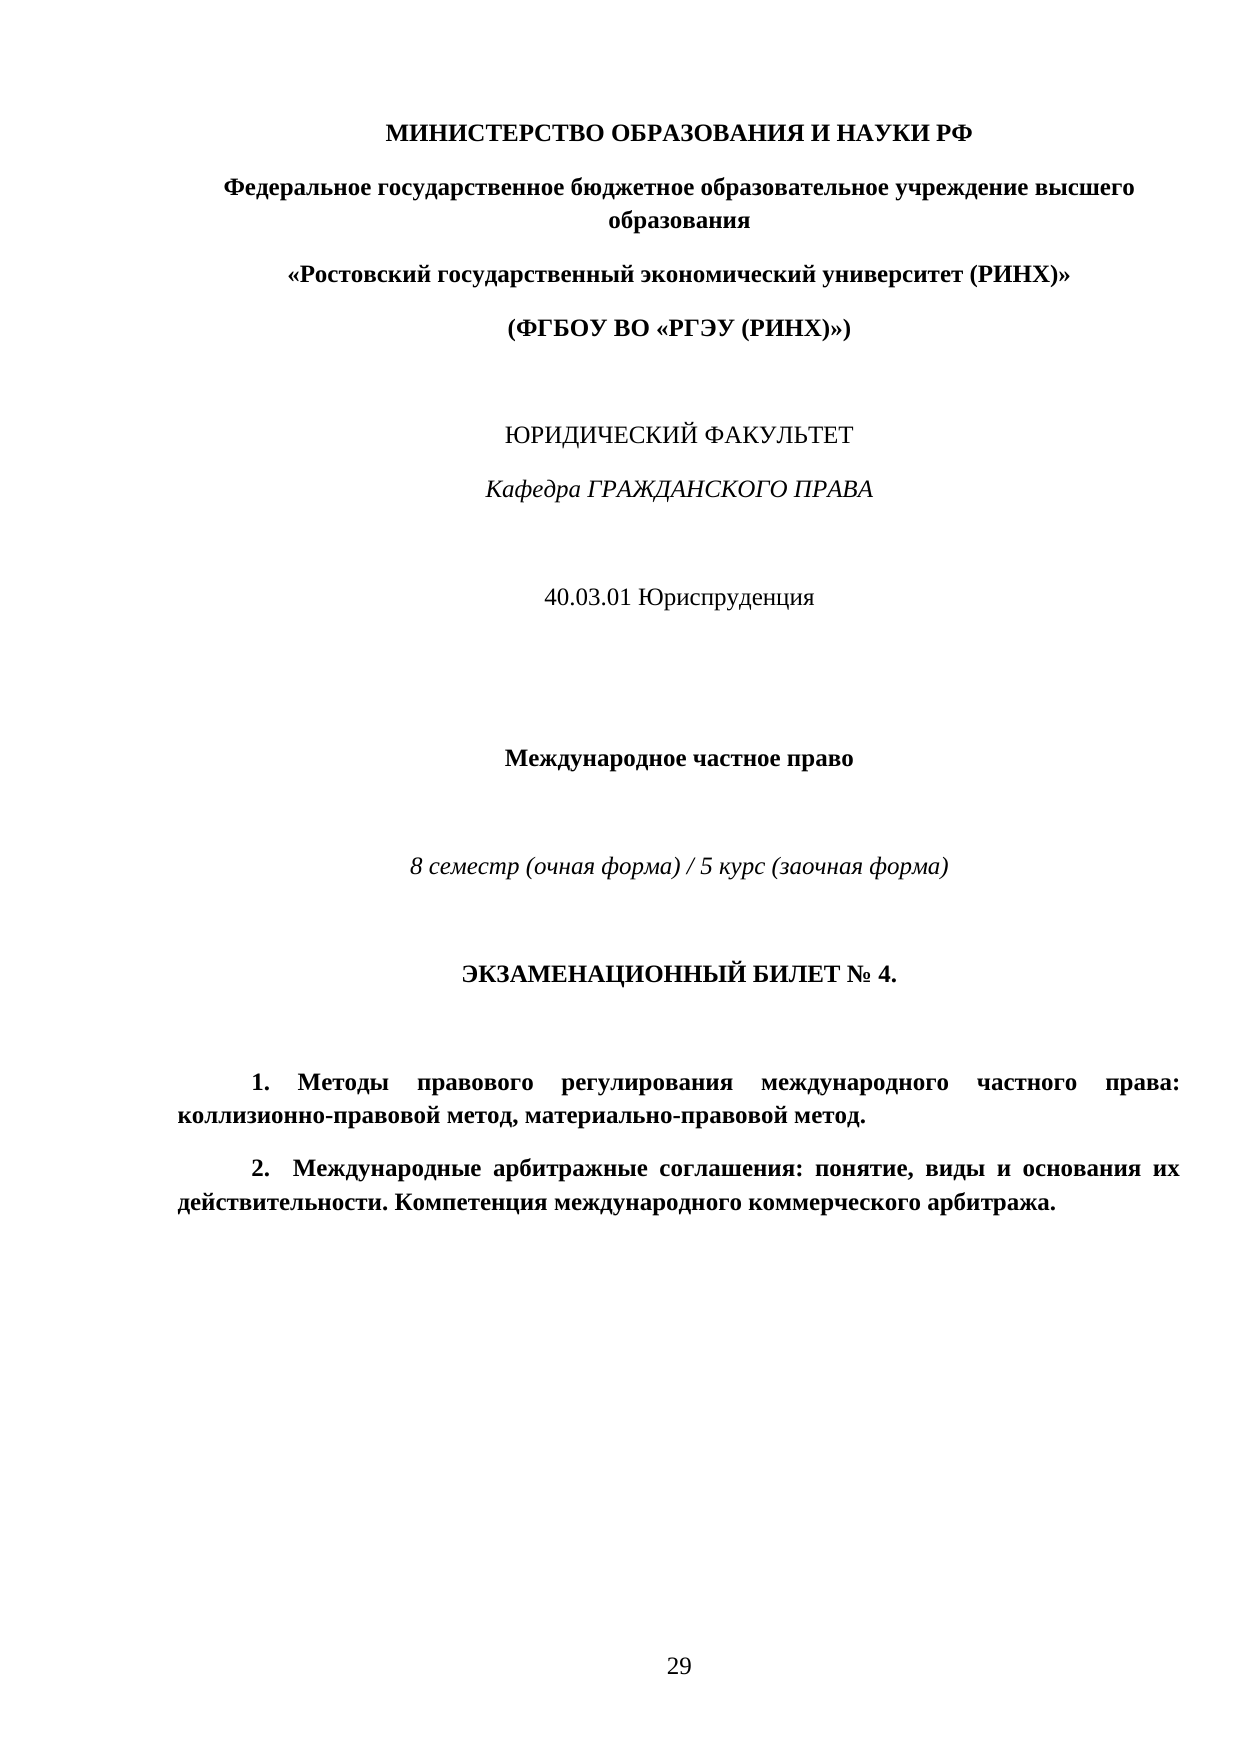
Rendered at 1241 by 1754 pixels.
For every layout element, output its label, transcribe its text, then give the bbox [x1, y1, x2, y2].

text ЮРИДИЧЕСКИЙ ФАКУЛЬТЕТ [177, 420, 1181, 449]
text 2. Международные арбитражные соглашения: понятие, виды и основания их действительности. Компетенция международного коммерческого арбитража. [177, 1153, 1181, 1215]
text (ФГБОУ ВО «РГЭУ (РИНХ)») [177, 313, 1181, 341]
text ЭКЗАМЕНАЦИОННЫЙ БИЛЕТ № 4. [177, 959, 1181, 988]
text 8 семестр (очная форма) / 5 курс (заочная форма) [177, 851, 1181, 880]
text Федеральное государственное бюджетное образовательное учреждение высшего образования [177, 172, 1181, 234]
text МИНИСТЕРСТВО ОБРАЗОВАНИЯ И НАУКИ РФ [177, 118, 1181, 147]
text «Ростовский государственный экономический университет (РИНХ)» [177, 259, 1181, 288]
text Международное частное право [177, 743, 1181, 772]
text 1. Методы правового регулирования международного частного права: коллизионно-правовой метод, материально-правовой метод. [177, 1067, 1181, 1128]
text 40.03.01 Юриспруденция [177, 582, 1181, 611]
text Кафедра ГРАЖДАНСКОГО ПРАВА [177, 474, 1181, 503]
